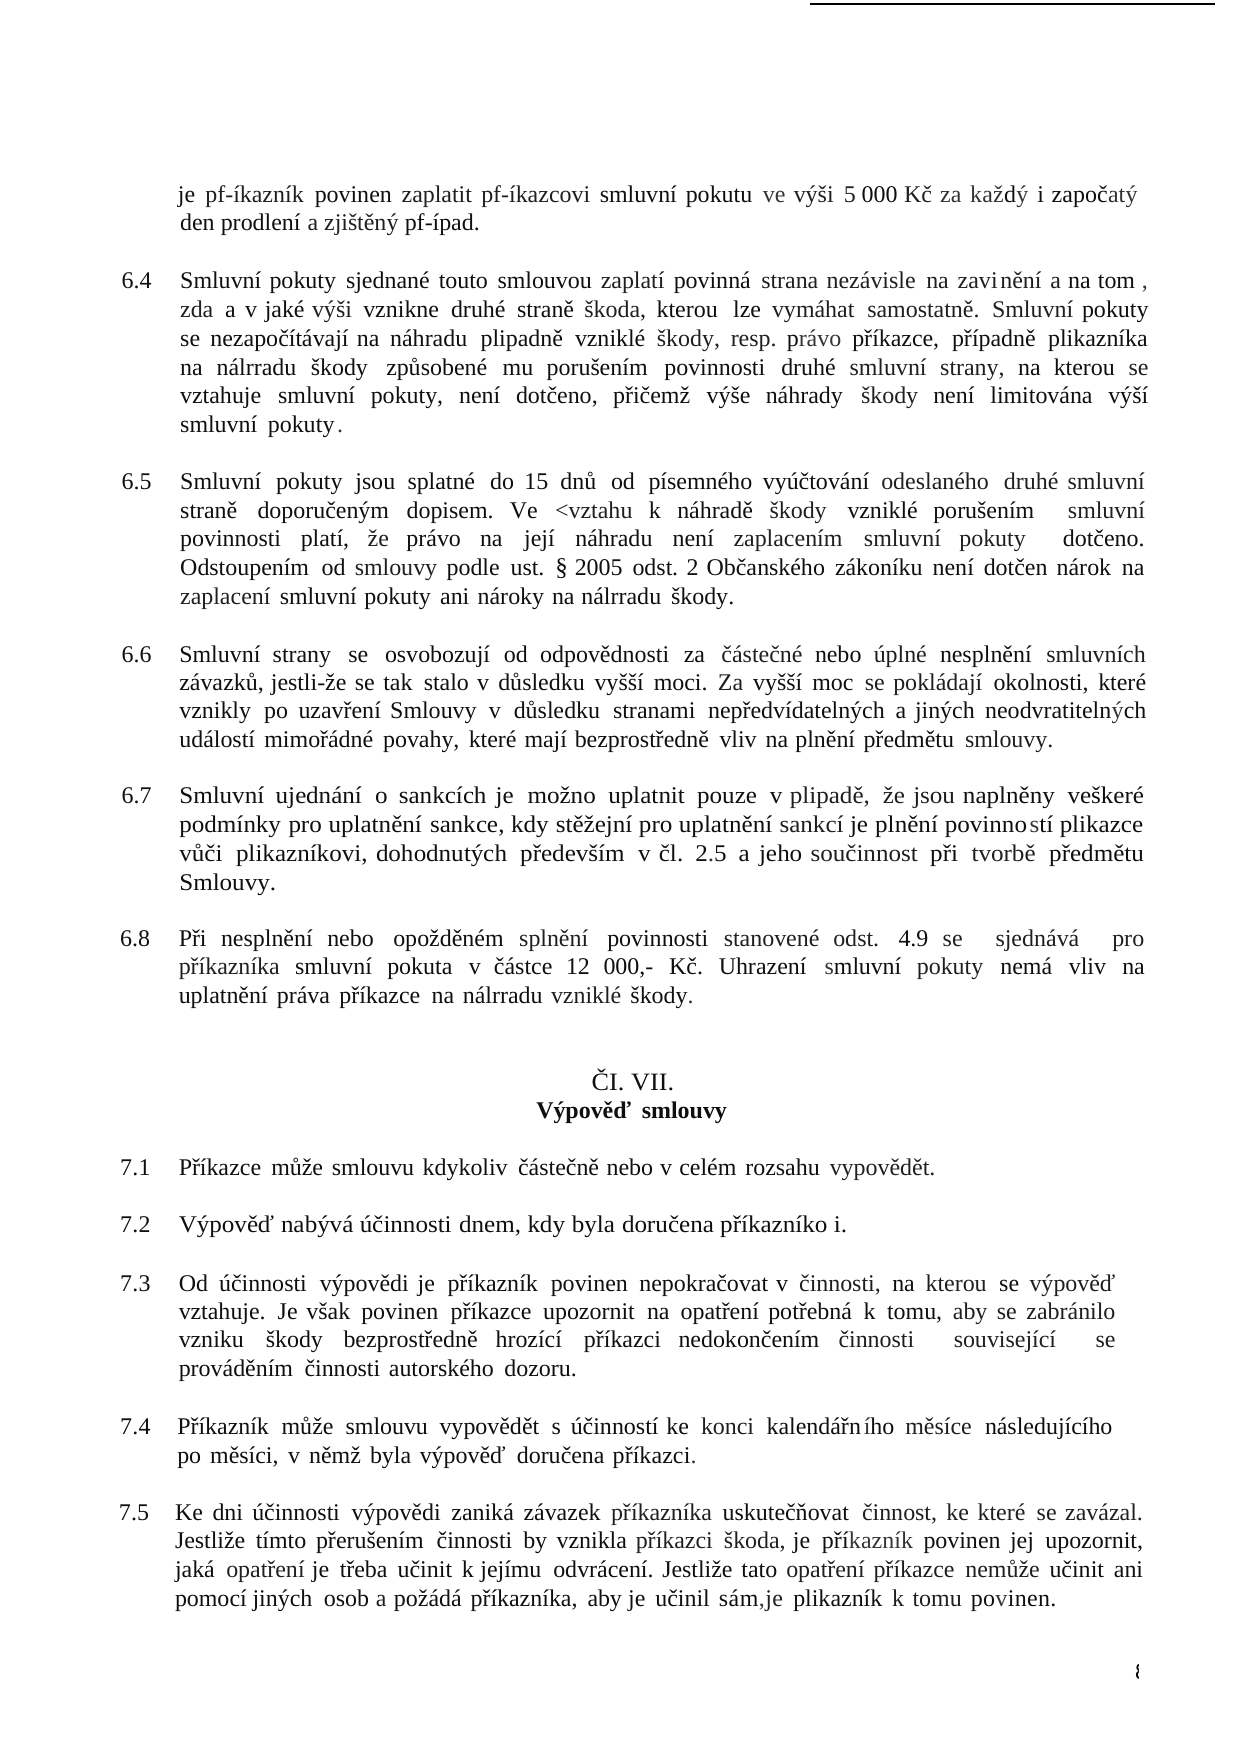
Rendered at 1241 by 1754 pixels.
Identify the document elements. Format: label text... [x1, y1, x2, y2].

text ČI. VII. [534, 1067, 731, 1095]
subtitle Výpověď smlouvy [534, 1096, 729, 1124]
list Smluvní pokuty sjednané touto smlouvou zaplatí povinná strana nezávisle na zavinění a na tom , zda a v jaké výši vznikne druhé straně škoda, kterou lze vymáhat samostatně. Smluvní pokuty se nezapočítávají na náhradu plipadně vzniklé škody, resp. právo příkazce, případně plikazníka na nálrradu škody způsobené mu porušením povinnosti druhé smluvní strany, na kterou se vztahuje smluvní pokuty, není dotčeno, přičemž výše náhrady škody není limitována výší smluvní pokuty. [121, 267, 1148, 437]
list Od účinnosti výpovědi je příkazník povinen nepokračovat v činnosti, na kterou se výpověď vztahuje. Je však povinen příkazce upozornit na opatření potřebná k tomu, aby se zabránilo vzniku škody bezprostředně hrozící příkazci nedokončením činnosti související se prováděním činnosti autorského dozoru. [120, 1269, 1116, 1381]
list Příkazce může smlouvu kdykoliv částečně nebo v celém rozsahu vypovědět. [120, 1153, 1209, 1181]
list Smluvní strany se osvobozují od odpovědnosti za částečné nebo úplné nesplnění smluvních závazků, jestli-že se tak stalo v důsledku vyšší moci. Za vyšší moc se pokládají okolnosti, které vznikly po uzavření Smlouvy v důsledku stranami nepředvídatelných a jiných neodvratitelných událostí mimořádné povahy, které mají bezprostředně vliv na plnění předmětu smlouvy. [121, 639, 1146, 752]
list Výpověď nabývá účinnosti dnem, kdy byla doručena příkazníko i. [120, 1210, 1209, 1238]
list Smluvní ujednání o sankcích je možno uplatnit pouze v plipadě, že jsou naplněny veškeré podmínky pro uplatnění sankce, kdy stěžejní pro uplatnění sankcí je plnění povinností plikazce vůči plikazníkovi, dohodnutých především v čl. 2.5 a jeho součinnost při tvorbě předmětu Smlouvy. [121, 782, 1144, 896]
list Ke dni účinnosti výpovědi zaniká závazek příkazníka uskutečňovat činnost, ke které se zavázal. Jestliže tímto přerušením činnosti by vznikla příkazci škoda, je příkazník povinen jej upozornit, jaká opatření je třeba učinit k jejímu odvrácení. Jestliže tato opatření příkazce nemůže učinit ani pomocí jiných osob a požádá příkazníka, aby je učinil sám,je plikazník k tomu povinen. [118, 1498, 1143, 1611]
list Při nesplnění nebo opožděném splnění povinnosti stanovené odst. 4.9 se sjednává pro příkazníka smluvní pokuta v částce 12 000,- Kč. Uhrazení smluvní pokuty nemá vliv na uplatnění práva příkazce na nálrradu vzniklé škody. [120, 924, 1145, 1008]
text je pf-íkazník povinen zaplatit pf-íkazcovi smluvní pokutu ve výši 5 000 Kč za každý i započatý den prodlení a zjištěný pf-ípad. [178, 180, 1146, 236]
list Příkazník může smlouvu vypovědět s účinností ke konci kalendářního měsíce následujícího po měsíci, v němž byla výpověď doručena příkazci. [120, 1412, 1112, 1468]
list Smluvní pokuty jsou splatné do 15 dnů od písemného vyúčtování odeslaného druhé smluvní straně doporučeným dopisem. Ve <vztahu k náhradě škody vzniklé porušením smluvní povinnosti platí, že právo na její náhradu není zaplacením smluvní pokuty dotčeno. Odstoupením od smlouvy podle ust. § 2005 odst. 2 Občanského zákoníku není dotčen nárok na zaplacení smluvní pokuty ani nároky na nálrradu škody. [121, 467, 1145, 609]
